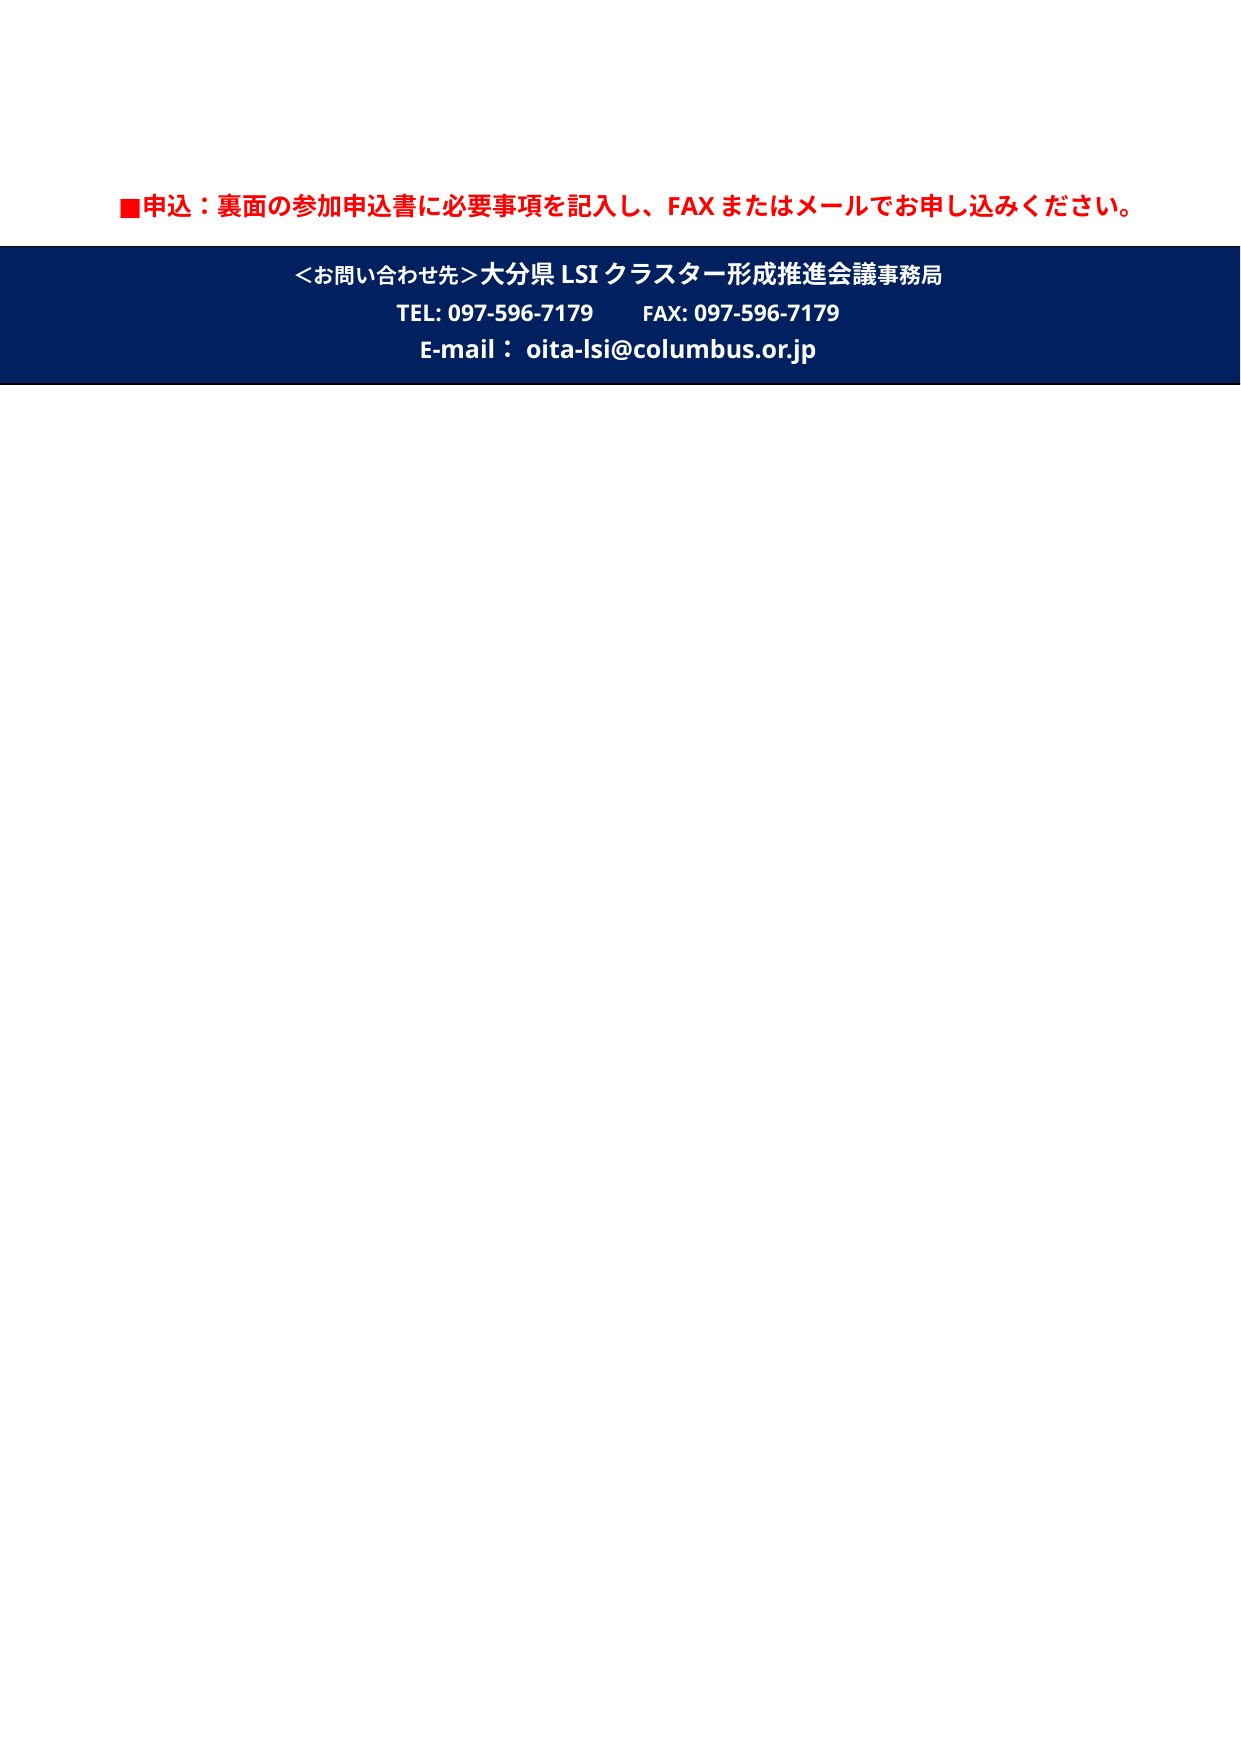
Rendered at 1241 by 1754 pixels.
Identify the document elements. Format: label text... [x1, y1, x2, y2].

text ■申込：裏面の参加申込書に必要事項を記入し、FAXまたはメールでお申し込みください。 [118, 172, 1122, 236]
